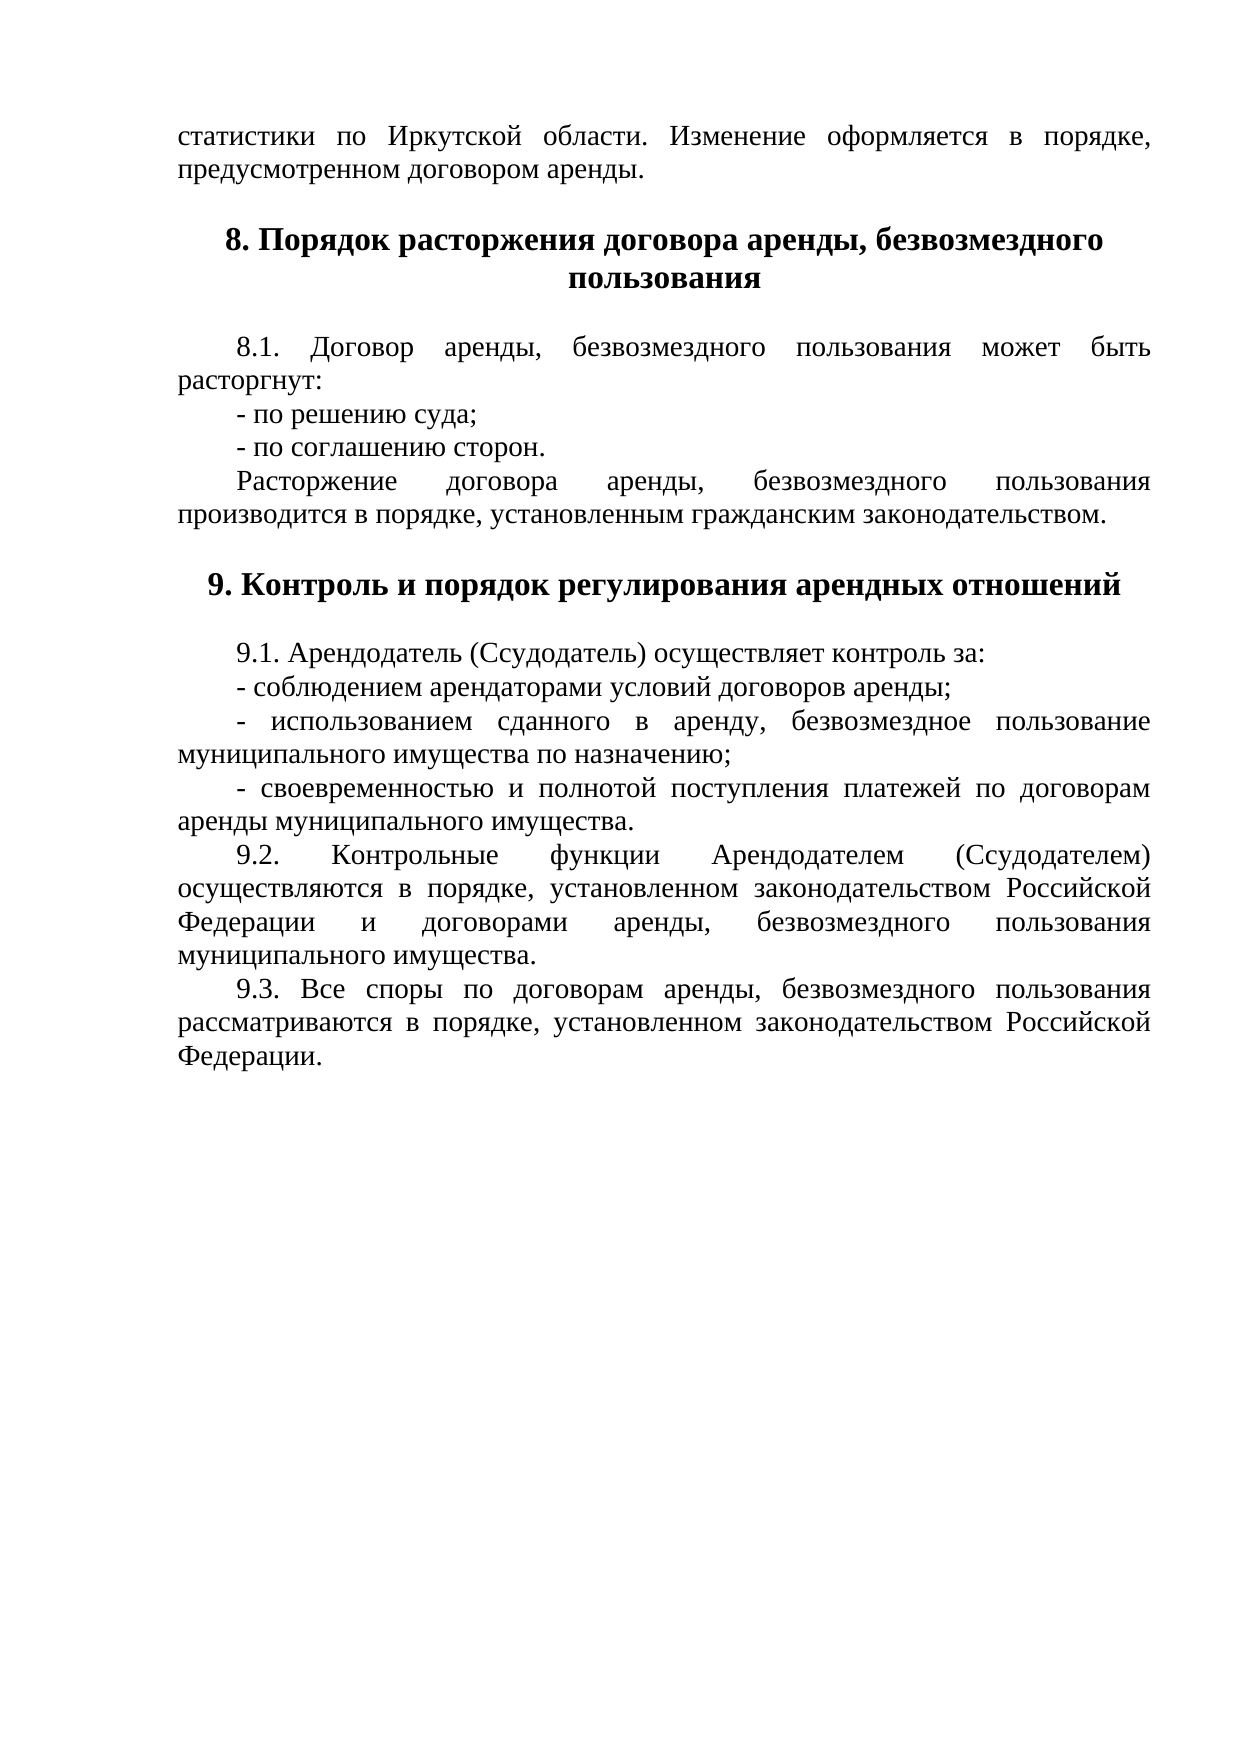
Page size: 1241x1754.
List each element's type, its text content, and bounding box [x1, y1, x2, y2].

text - по решению суда; [177, 396, 1152, 429]
text - соблюдением арендаторами условий договоров аренды; [177, 669, 1152, 703]
text Расторжение договора аренды, безвозмездного пользования производится в порядке, установленным гражданским законодательством. [177, 463, 1152, 530]
text 9.2. Контрольные функции Арендодателем (Ссудодателем) осуществляются в порядке, установленном законодательством Российской Федерации и договорами аренды, безвозмездного пользования муниципального имущества. [177, 837, 1152, 971]
text 8. Порядок расторжения договора аренды, безвозмездного пользования [177, 219, 1152, 295]
text 8.1. Договор аренды, безвозмездного пользования может быть расторгнут: [177, 329, 1152, 396]
text - использованием сданного в аренду, безвозмездное пользование муниципального имущества по назначению; [177, 703, 1152, 770]
text - по соглашению сторон. [177, 429, 1152, 463]
text - своевременностью и полнотой поступления платежей по договорам аренды муниципального имущества. [177, 770, 1152, 837]
text 9. Контроль и порядок регулирования арендных отношений [177, 564, 1152, 602]
text 9.3. Все споры по договорам аренды, безвозмездного пользования рассматриваются в порядке, установленном законодательством Российской Федерации. [177, 971, 1152, 1072]
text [177, 118, 1152, 185]
text 9.1. Арендодатель (Ссудодатель) осуществляет контроль за: [177, 636, 1152, 669]
